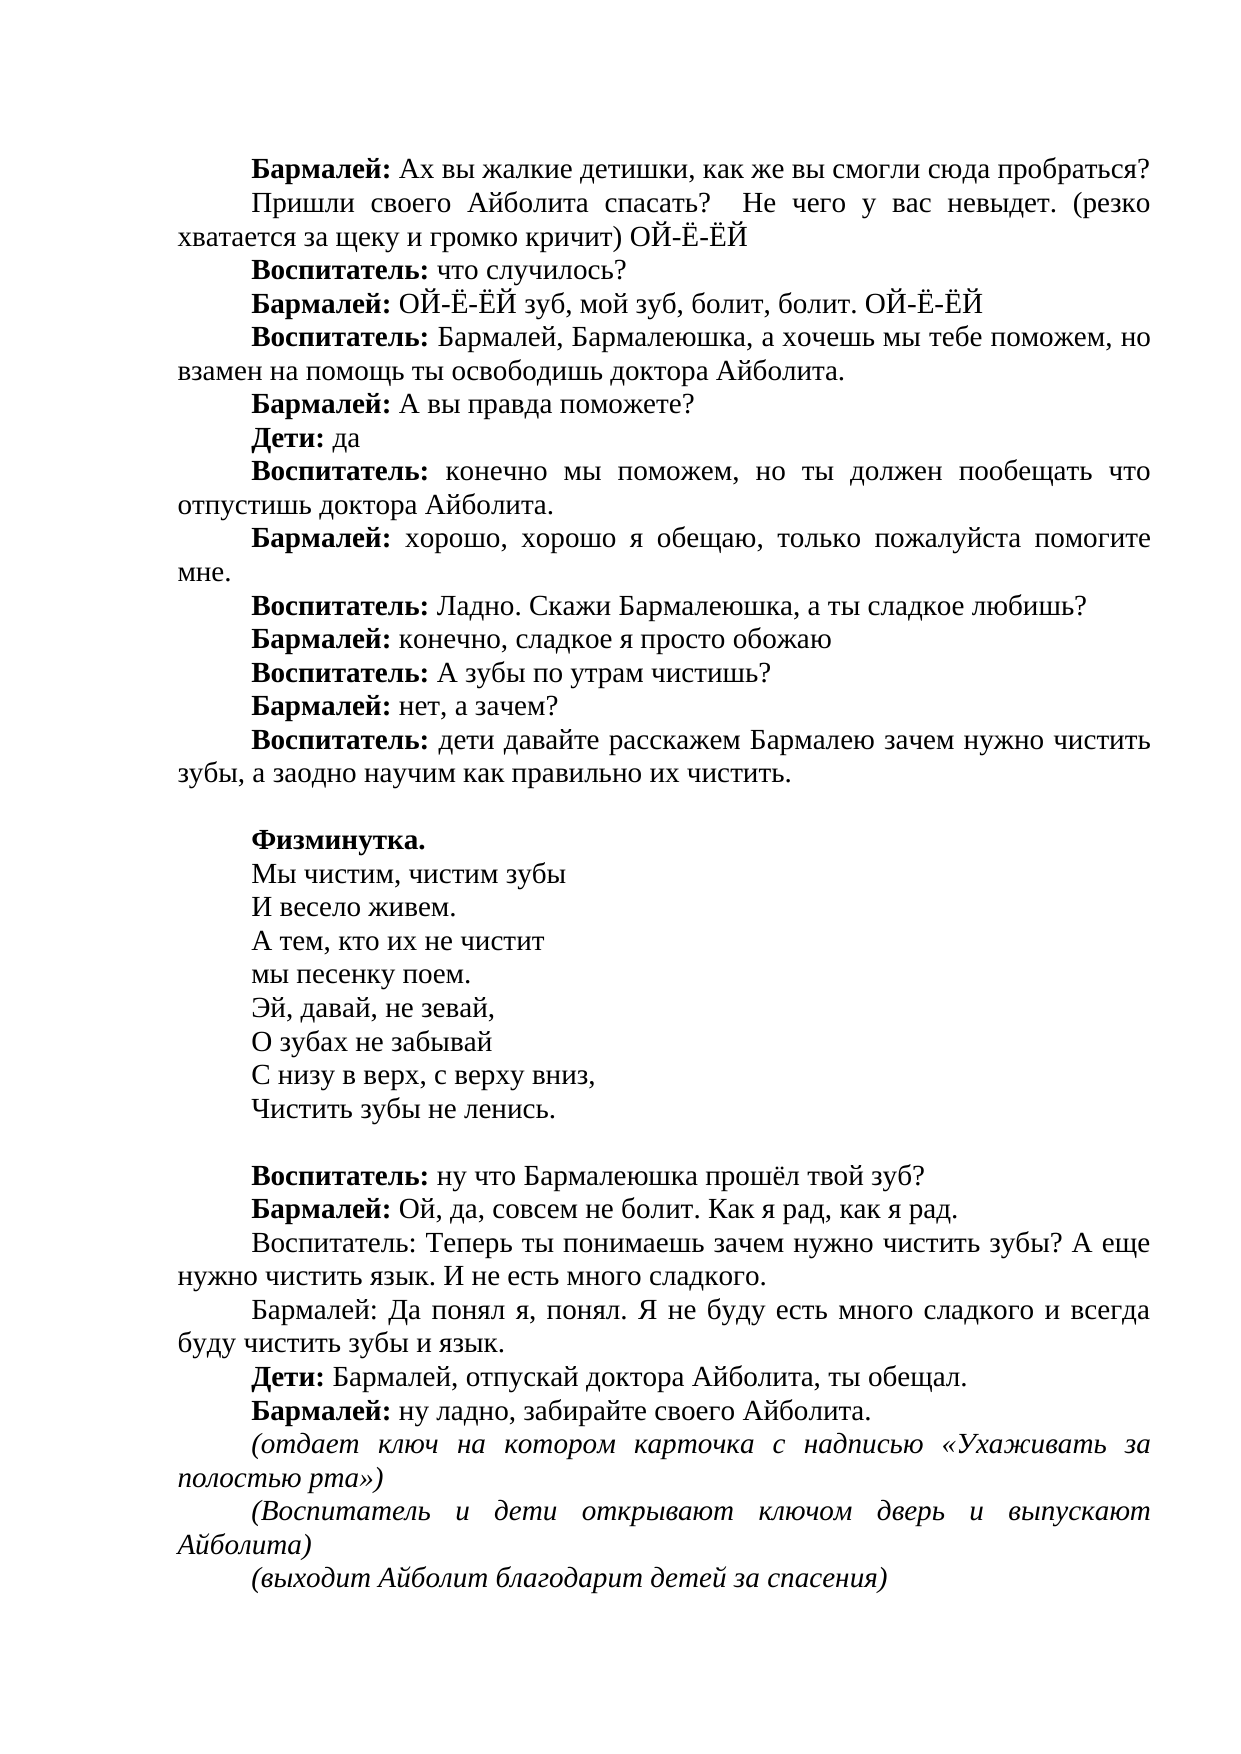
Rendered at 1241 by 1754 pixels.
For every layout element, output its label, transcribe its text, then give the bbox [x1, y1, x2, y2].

text Бармалей: нет, а зачем? [177, 688, 1152, 722]
text Эй, давай, не зевай, [177, 990, 1152, 1024]
text (выходит Айболит благодарит детей за спасения) [177, 1560, 1152, 1594]
text Бармалей: Ой, да, совсем не болит. Как я рад, как я рад. [177, 1191, 1152, 1225]
text Воспитатель: что случилось? [177, 252, 1152, 286]
text Воспитатель: Бармалей, Бармалеюшка, а хочешь мы тебе поможем, но взамен на помощь ты освободишь доктора Айболита. [177, 319, 1152, 386]
text Дети: Бармалей, отпускай доктора Айболита, ты обещал. [177, 1359, 1152, 1393]
text И весело живем. [177, 889, 1152, 923]
text Бармалей: ОЙ-Ё-ЁЙ зуб, мой зуб, болит, болит. ОЙ-Ё-ЁЙ [177, 286, 1152, 319]
text Физминутка. [177, 822, 1152, 856]
text Бармалей: А вы правда поможете? [177, 386, 1152, 420]
text Бармалей: ну ладно, забирайте своего Айболита. [177, 1393, 1152, 1426]
text С низу в верх, с верху вниз, [177, 1057, 1152, 1091]
text (Воспитатель и дети открывают ключом дверь и выпускают Айболита) [177, 1493, 1152, 1560]
text Бармалей: Да понял я, понял. Я не буду есть много сладкого и всегда буду чистить зубы и язык. [177, 1292, 1152, 1359]
text Бармалей: хорошо, хорошо я обещаю, только пожалуйста помогите мне. [177, 521, 1152, 588]
text Воспитатель: Теперь ты понимаешь зачем нужно чистить зубы? А еще нужно чистить язык. И не есть много сладкого. [177, 1225, 1152, 1292]
text Бармалей: конечно, сладкое я просто обожаю [177, 621, 1152, 655]
text Воспитатель: дети давайте расскажем Бармалею зачем нужно чистить зубы, а заодно научим как правильно их чистить. [177, 722, 1152, 789]
text Чистить зубы не ленись. [177, 1091, 1152, 1124]
text Пришли своего Айболита спасать? Не чего у вас невыдет. (резко хватается за щеку и громко кричит) ОЙ-Ё-ЁЙ [177, 185, 1152, 252]
text Воспитатель: ну что Бармалеюшка прошёл твой зуб? [177, 1158, 1152, 1191]
text Мы чистим, чистим зубы [177, 856, 1152, 889]
text Воспитатель: А зубы по утрам чистишь? [177, 655, 1152, 688]
text Воспитатель: конечно мы поможем, но ты должен пообещать что отпустишь доктора Айболита. [177, 453, 1152, 521]
text (отдает ключ на котором карточка с надписью «Ухаживать за полостью рта») [177, 1426, 1152, 1493]
text О зубах не забывай [177, 1024, 1152, 1057]
text мы песенку поем. [177, 957, 1152, 990]
text Воспитатель: Ладно. Скажи Бармалеюшка, а ты сладкое любишь? [177, 588, 1152, 621]
text Бармалей: Ах вы жалкие детишки, как же вы смогли сюда пробраться? [177, 152, 1152, 185]
text Дети: да [177, 420, 1152, 453]
text А тем, кто их не чистит [177, 923, 1152, 957]
